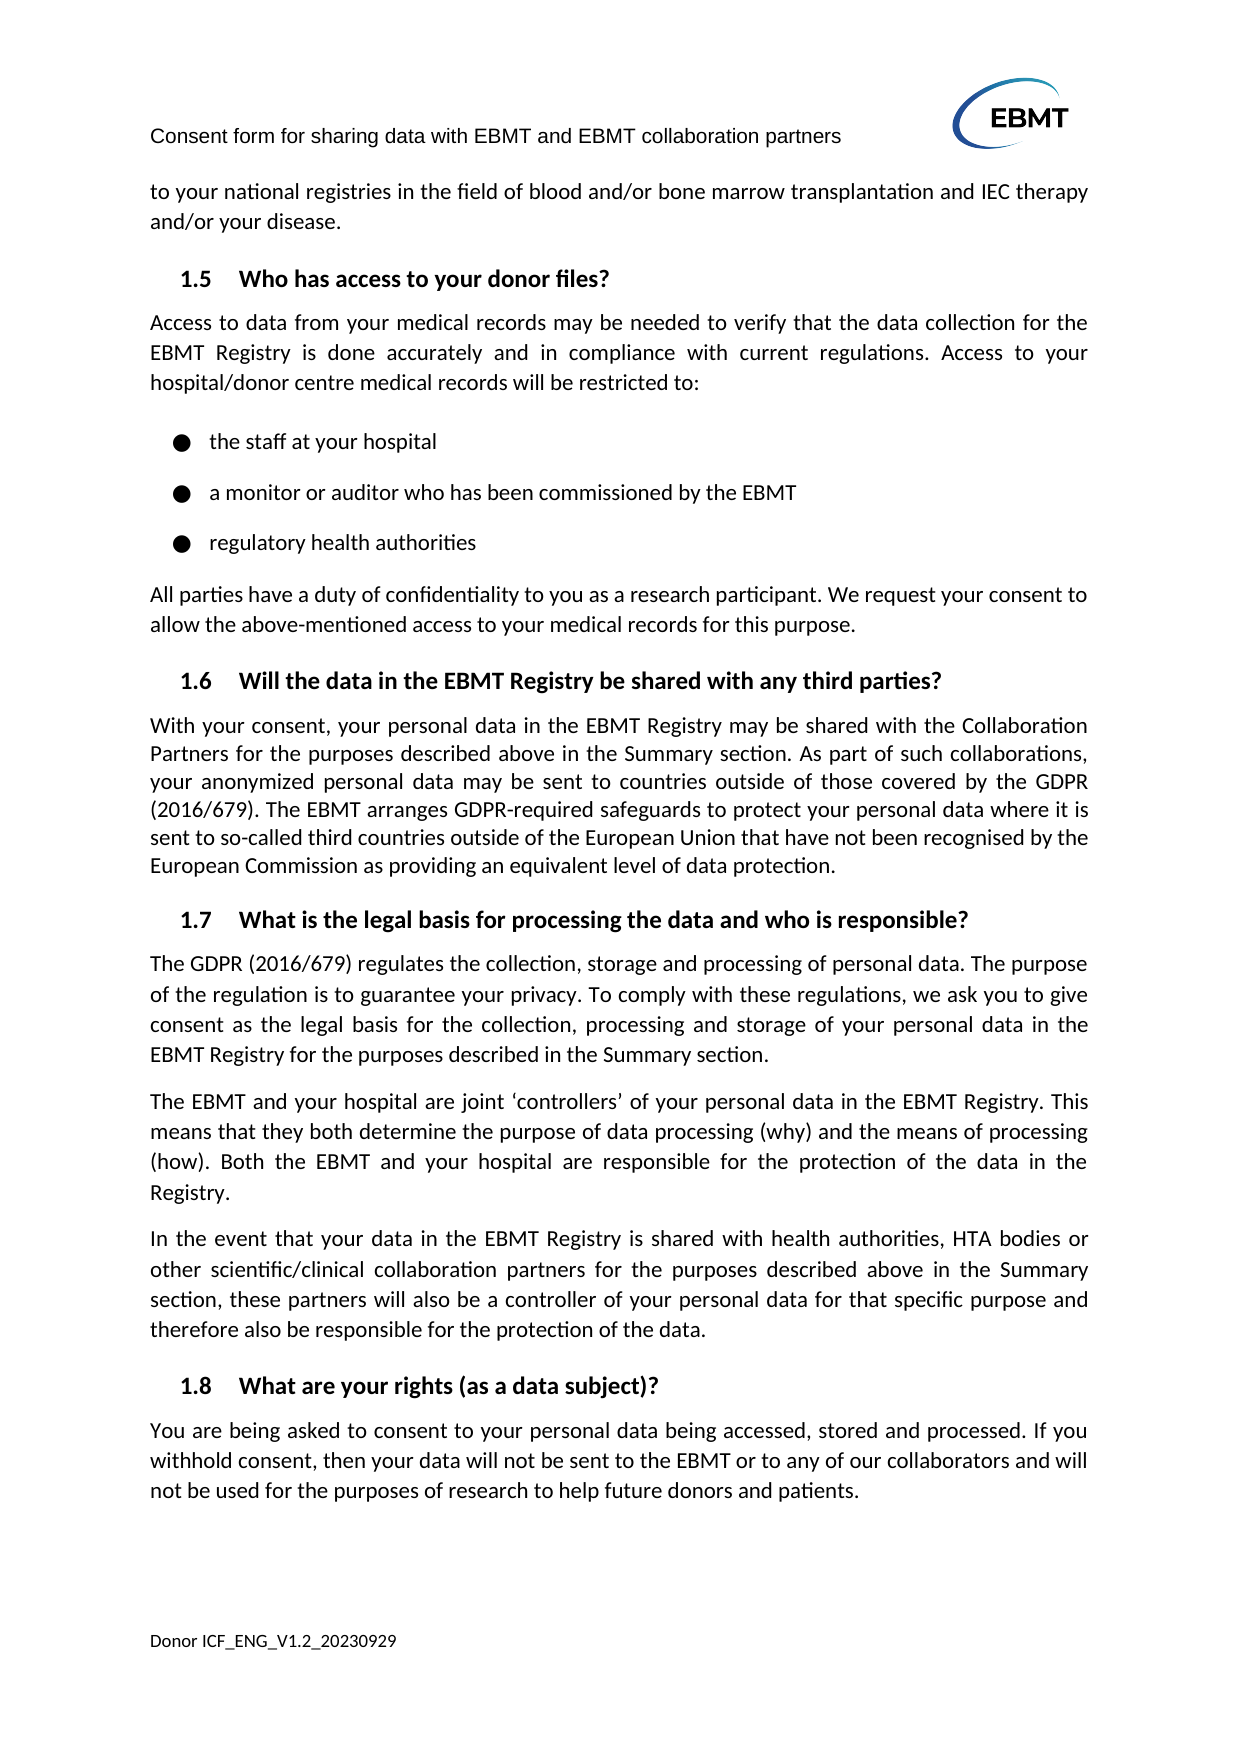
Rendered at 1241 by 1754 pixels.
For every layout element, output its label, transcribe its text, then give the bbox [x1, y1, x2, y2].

picture [880, 50, 1137, 179]
list the staff at your hospital [172, 415, 1090, 462]
text In the event that your data in the EBMT Registry is shared with health authorities, HTA bodies or other scientific/clinical collaboration partners for the purposes described above in the Summary section, these partners will also be a controller of your personal data for that specific purpose and therefore also be responsible for the protection of the data. [150, 1224, 1090, 1343]
list a monitor or auditor who has been commissioned by the EBMT [172, 466, 1090, 513]
text The EBMT and your hospital are joint ‘controllers’ of your personal data in the EBMT Registry. This means that they both determine the purpose of data processing (why) and the means of processing (how). Both the EBMT and your hospital are responsible for the protection of the data in the Registry. [150, 1087, 1090, 1206]
list Will the data in the EBMT Registry be shared with any third parties? [179, 666, 1090, 696]
list What are your rights (as a data subject)? [179, 1370, 1090, 1401]
list What is the legal basis for processing the data and who is responsible? [179, 904, 1090, 934]
text With your consent, your personal data in the EBMT Registry may be shared with the Collaboration Partners for the purposes described above in the Summary section. As part of such collaborations, your anonymized personal data may be sent to countries outside of those covered by the GDPR (2016/679). The EBMT arranges GDPR-required safeguards to protect your personal data where it is sent to so-called third countries outside of the European Union that have not been recognised by the European Commission as providing an equivalent level of data protection. [150, 711, 1090, 879]
text The GDPR (2016/679) regulates the collection, storage and processing of personal data. The purpose of the regulation is to guarantee your privacy. To comply with these regulations, we ask you to give consent as the legal basis for the collection, processing and storage of your personal data in the EBMT Registry for the purposes described in the Summary section. [150, 949, 1090, 1068]
list regulatory health authorities [172, 517, 1090, 564]
text You are being asked to consent to your personal data being accessed, stored and processed. If you withhold consent, then your data will not be sent to the EBMT or to any of our collaborators and will not be used for the purposes of research to help future donors and patients. [150, 1416, 1090, 1504]
text All parties have a duty of confidentiality to you as a research participant. We request your consent to allow the above-mentioned access to your medical records for this purpose. [150, 580, 1090, 638]
text Access to data from your medical records may be needed to verify that the data collection for the EBMT Registry is done accurately and in compliance with current regulations. Access to your hospital/donor centre medical records will be restricted to: [150, 308, 1090, 397]
list Who has access to your donor files? [179, 263, 1090, 293]
